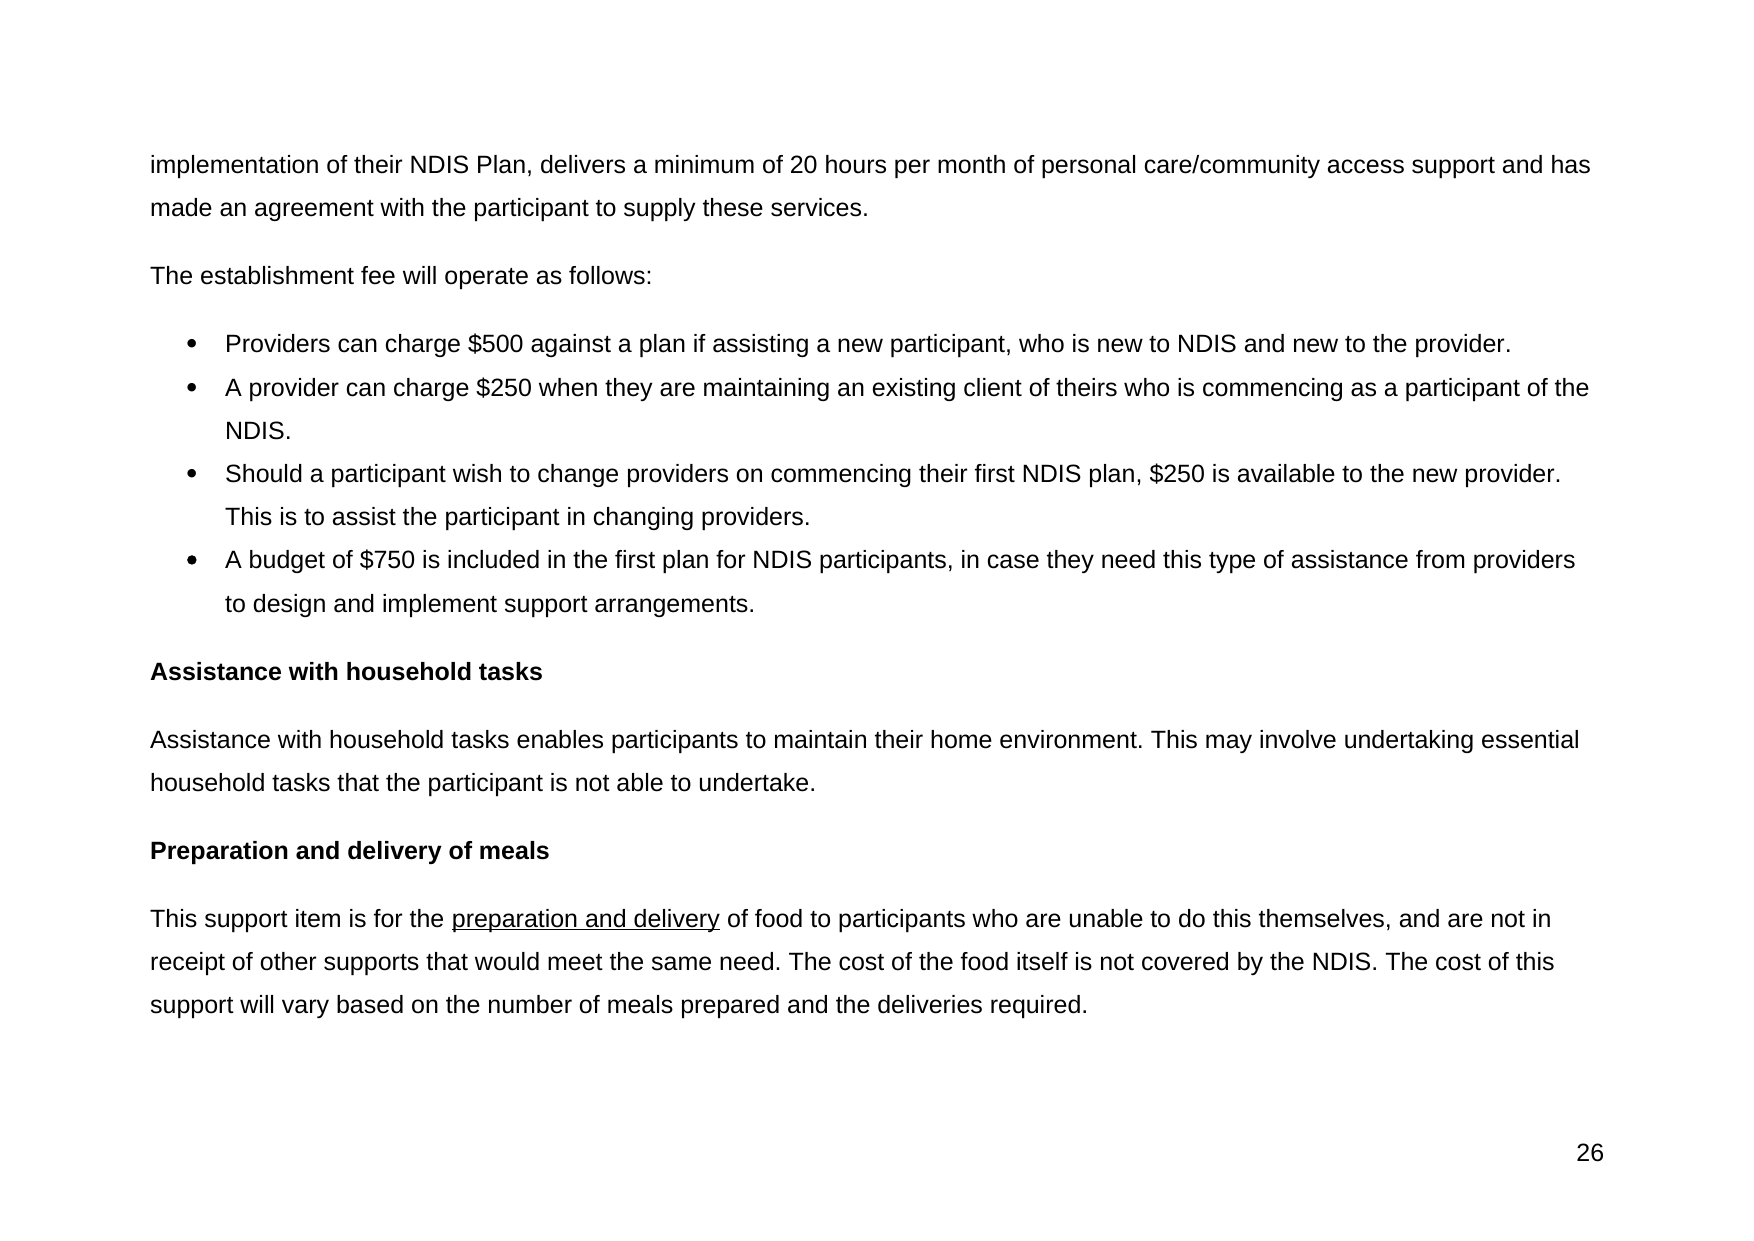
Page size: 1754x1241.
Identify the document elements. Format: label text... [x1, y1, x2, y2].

list A budget of $750 is included in the first plan for NDIS participants, in case they need this type of assistance from providers to design and implement support arrangements. [187, 545, 1604, 617]
list A provider can charge $250 when they are maintaining an existing client of theirs who is commencing as a participant of the NDIS. [187, 373, 1604, 444]
text This support item is for the preparation and delivery of food to participants who are unable to do this themselves, and are not in receipt of other supports that would meet the same need. The cost of the food itself is not covered by the NDIS. The cost of this support will vary based on the number of meals prepared and the deliveries required. [150, 904, 1604, 1019]
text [150, 150, 1604, 222]
subtitle Preparation and delivery of meals [150, 836, 1604, 865]
list Providers can charge $500 against a plan if assisting a new participant, who is new to NDIS and new to the provider. [187, 329, 1604, 358]
list Should a participant wish to change providers on commencing their first NDIS plan, $250 is available to the new provider. This is to assist the participant in changing providers. [187, 459, 1604, 531]
text The establishment fee will operate as follows: [150, 261, 1604, 290]
subtitle Assistance with household tasks [150, 657, 1604, 685]
text Assistance with household tasks enables participants to maintain their home environment. This may involve undertaking essential household tasks that the participant is not able to undertake. [150, 725, 1604, 797]
